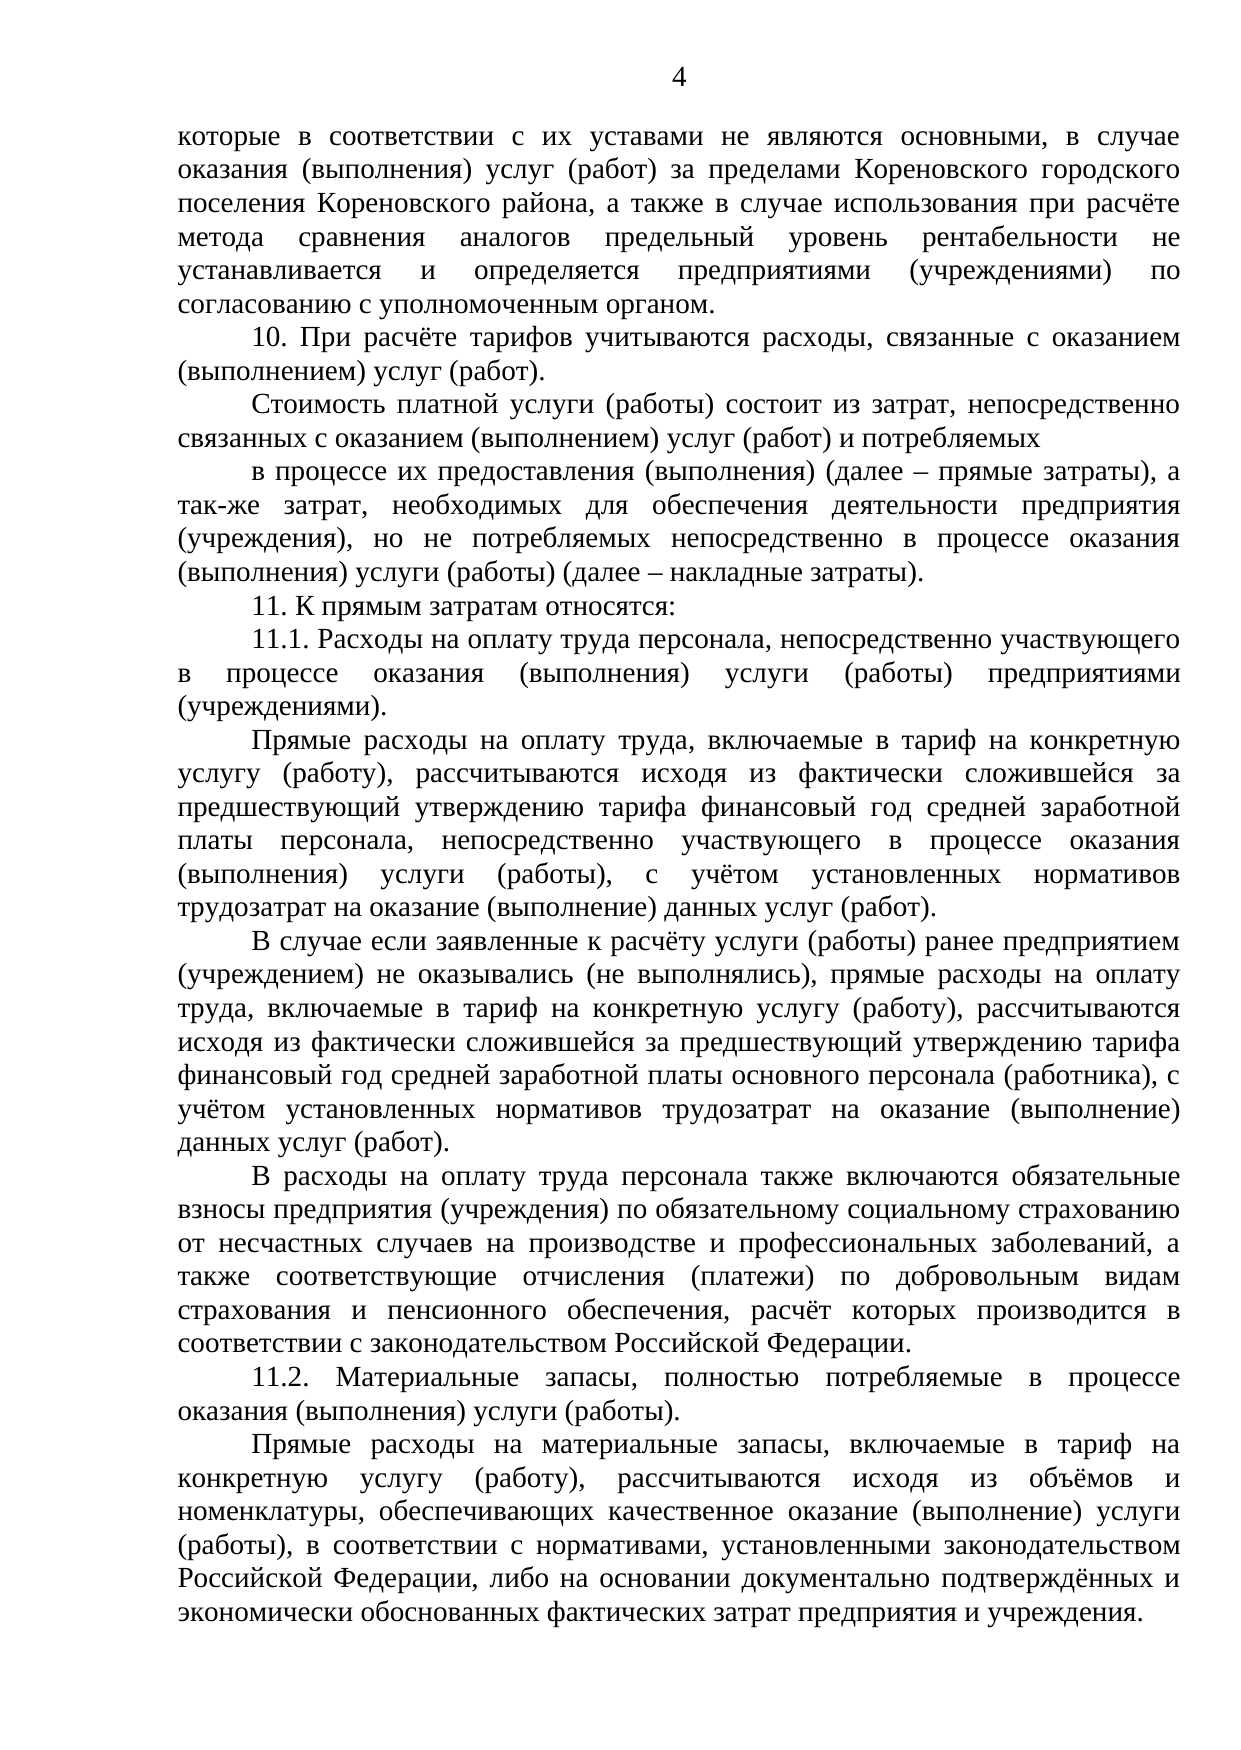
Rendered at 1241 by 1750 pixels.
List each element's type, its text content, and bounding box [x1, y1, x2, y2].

text Прямые расходы на материальные запасы, включаемые в тариф на конкретную услугу (работу), рассчитываются исходя из объёмов и номенклатуры, обеспечивающих качественное оказание (выполнение) услуги (работы), в соответствии с нормативами, установленными законодательством Российской Федерации, либо на основании документально подтверждённых и экономически обоснованных фактических затрат предприятия и учреждения. [177, 1426, 1181, 1627]
text 11. К прямым затратам относятся: [177, 588, 1181, 621]
text В случае если заявленные к расчёту услуги (работы) ранее предприятием (учреждением) не оказывались (не выполнялись), прямые расходы на оплату труда, включаемые в тариф на конкретную услугу (работу), рассчитываются исходя из фактически сложившейся за предшествующий утверждению тарифа финансовый год средней заработной платы основного персонала (работника), с учётом установленных нормативов трудозатрат на оказание (выполнение) данных услуг (работ). [177, 923, 1181, 1158]
text в процессе их предоставления (выполнения) (далее – прямые затраты), а так-же затрат, необходимых для обеспечения деятельности предприятия (учреждения), но не потребляемых непосредственно в процессе оказания (выполнения) услуги (работы) (далее – накладные затраты). [177, 453, 1181, 588]
text Стоимость платной услуги (работы) состоит из затрат, непосредственно связанных с оказанием (выполнением) услуг (работ) и потребляемых [177, 386, 1181, 453]
text В расходы на оплату труда персонала также включаются обязательные взносы предприятия (учреждения) по обязательному социальному страхованию от несчастных случаев на производстве и профессиональных заболеваний, а также соответствующие отчисления (платежи) по добровольным видам страхования и пенсионного обеспечения, расчёт которых производится в соответствии с законодательством Российской Федерации. [177, 1158, 1181, 1359]
text 10. При расчёте тарифов учитываются расходы, связанные с оказанием (выполнением) услуг (работ). [177, 319, 1181, 386]
text Прямые расходы на оплату труда, включаемые в тариф на конкретную услугу (работу), рассчитываются исходя из фактически сложившейся за предшествующий утверждению тарифа финансовый год средней заработной платы персонала, непосредственно участвующего в процессе оказания (выполнения) услуги (работы), с учётом установленных нормативов трудозатрат на оказание (выполнение) данных услуг (работ). [177, 722, 1181, 923]
text 11.1. Расходы на оплату труда персонала, непосредственно участвующего в процессе оказания (выполнения) услуги (работы) предприятиями (учреждениями). [177, 621, 1181, 722]
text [177, 118, 1181, 319]
text 11.2. Материальные запасы, полностью потребляемые в процессе оказания (выполнения) услуги (работы). [177, 1359, 1181, 1426]
